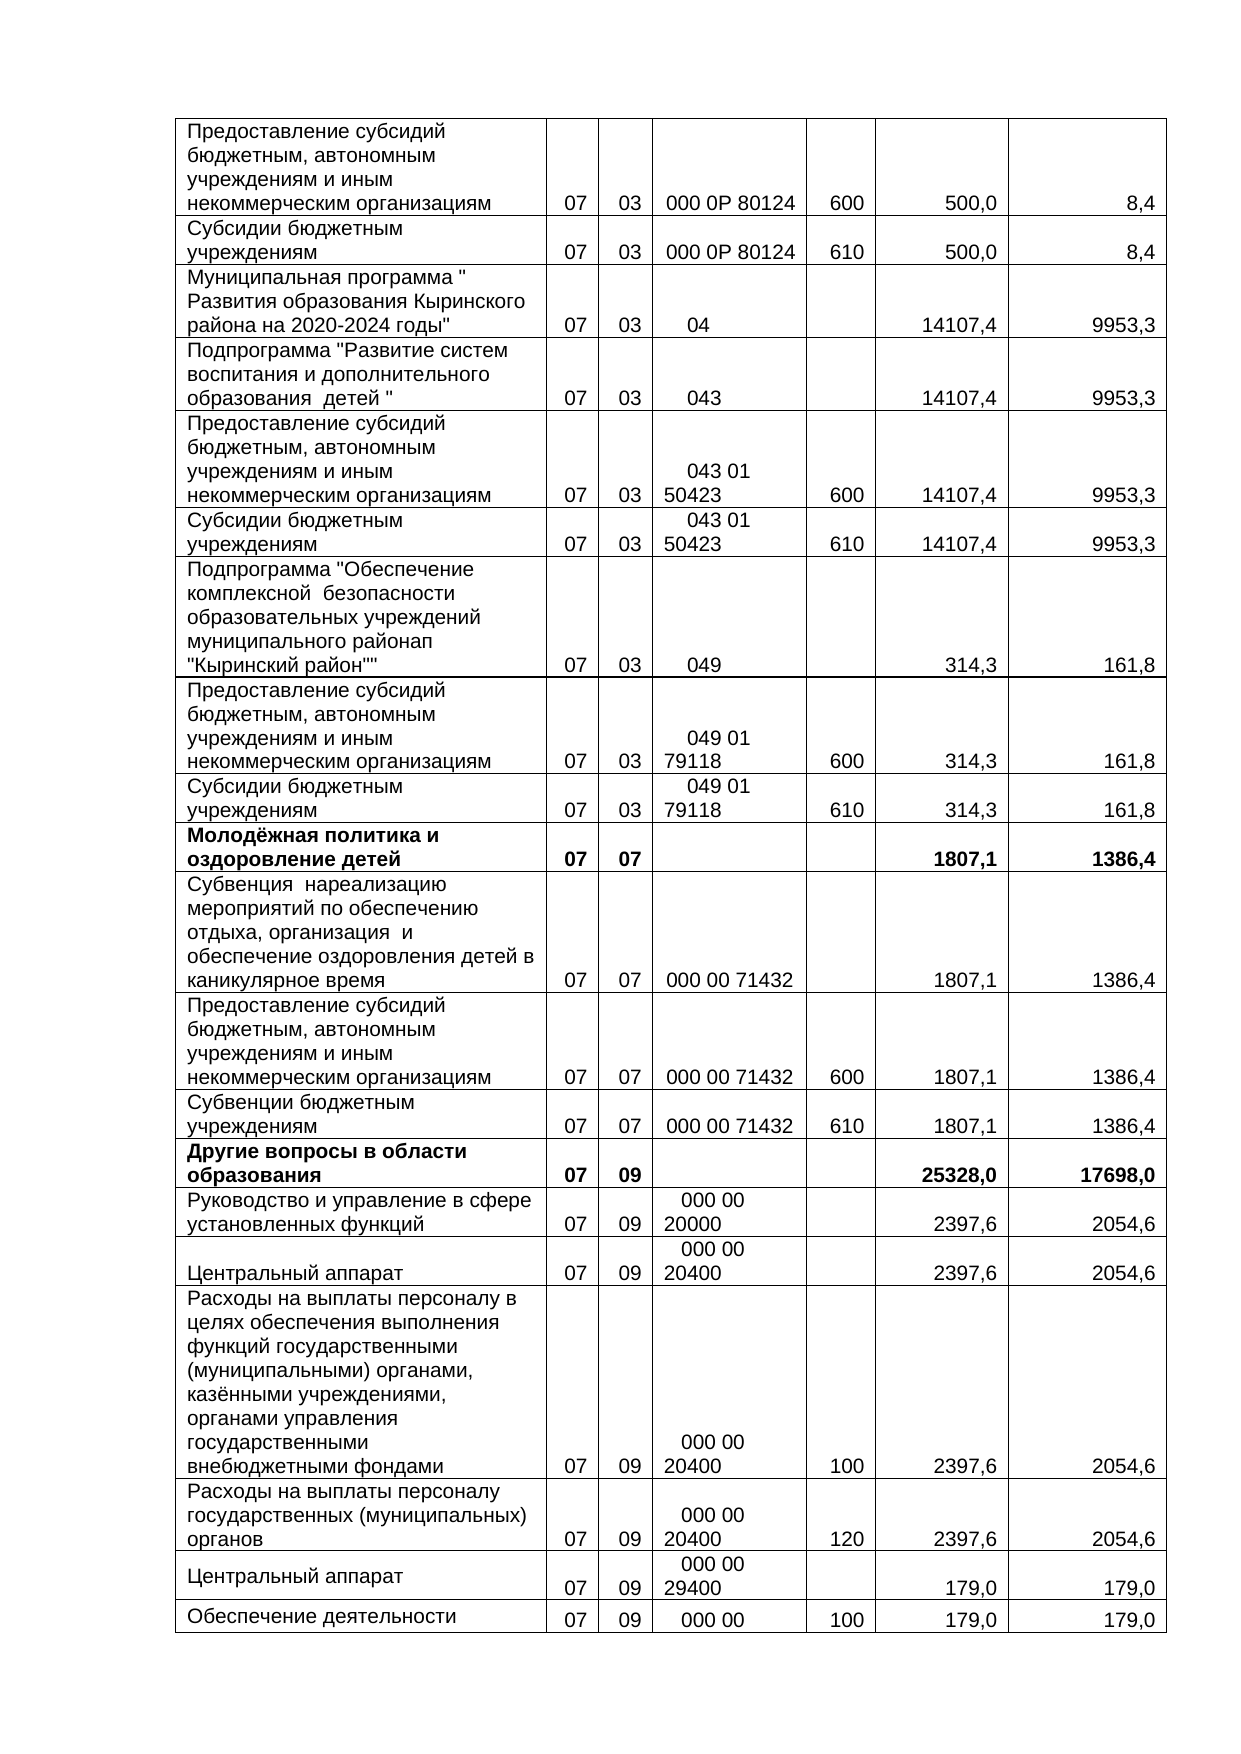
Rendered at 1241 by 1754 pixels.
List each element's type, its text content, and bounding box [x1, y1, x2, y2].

table_cell Подпрограмма "Развитие систем воспитания и дополнительного образования детей " [176, 338, 546, 410]
table_cell 17698,0 [1009, 1139, 1166, 1187]
table_cell 1807,1 [876, 823, 1008, 871]
table_cell [807, 823, 875, 871]
table_cell 9953,3 [1009, 265, 1166, 337]
table_cell 14107,4 [876, 508, 1008, 556]
table_cell 049 01 79118 [653, 774, 806, 822]
table_cell 07 [547, 1479, 598, 1550]
table_cell 03 [599, 508, 652, 556]
table_cell 07 [547, 411, 598, 507]
table_cell Субвенции бюджетным учреждениям [176, 1090, 546, 1138]
table_cell 09 [599, 1237, 652, 1285]
table_cell [807, 265, 875, 337]
table_cell 07 [547, 1600, 598, 1632]
table_cell 1807,1 [876, 1090, 1008, 1138]
table_cell 03 [599, 216, 652, 264]
table_cell 03 [599, 557, 652, 676]
table_cell 610 [807, 774, 875, 822]
table_cell [807, 1188, 875, 1236]
table_cell 07 [599, 993, 652, 1089]
table_cell [653, 823, 806, 871]
table_cell [807, 557, 875, 676]
table_cell Предоставление субсидий бюджетным, автономным учреждениям и иным некоммерческим организациям [176, 411, 546, 507]
table_cell 04 [653, 265, 806, 337]
table_cell 1386,4 [1009, 993, 1166, 1089]
table_cell 2397,6 [876, 1188, 1008, 1236]
table_cell 2397,6 [876, 1237, 1008, 1285]
table_cell 600 [807, 119, 875, 215]
table_cell 14107,4 [876, 411, 1008, 507]
table_cell 000 00 71432 [653, 1090, 806, 1138]
table_cell 161,8 [1009, 774, 1166, 822]
table_cell Субсидии бюджетным учреждениям [176, 774, 546, 822]
table_cell 07 [599, 1090, 652, 1138]
table_cell [807, 1551, 875, 1599]
table_cell 07 [547, 216, 598, 264]
table_cell 314,3 [876, 774, 1008, 822]
table_cell 07 [547, 508, 598, 556]
table_cell 07 [599, 872, 652, 992]
table_cell 049 01 79118 [653, 678, 806, 773]
table_cell 000 0Р 80124 [653, 119, 806, 215]
table_cell 07 [547, 557, 598, 676]
table_cell 07 [547, 823, 598, 871]
table_cell 1807,1 [876, 993, 1008, 1089]
table_cell 07 [547, 338, 598, 410]
table_cell Субвенция нареализацию мероприятий по обеспечению отдыха, организация и обеспечение оздоровления детей в каникулярное время [176, 872, 546, 992]
table_cell 8,4 [1009, 119, 1166, 215]
table_cell 8,4 [1009, 216, 1166, 264]
table_cell [807, 872, 875, 992]
table_cell 03 [599, 678, 652, 773]
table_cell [176, 119, 546, 215]
table_cell 07 [599, 823, 652, 871]
table_cell 610 [807, 1090, 875, 1138]
table_cell 043 01 50423 [653, 508, 806, 556]
table_cell 000 00 29400 [653, 1551, 806, 1599]
table_cell 043 01 50423 [653, 411, 806, 507]
table_cell 2397,6 [876, 1479, 1008, 1550]
table_cell 179,0 [1009, 1551, 1166, 1599]
table_cell 179,0 [876, 1600, 1008, 1632]
table_cell 07 [547, 1139, 598, 1187]
table_cell 161,8 [1009, 678, 1166, 773]
table_cell 07 [547, 774, 598, 822]
table_cell Руководство и управление в сфере установленных функций [176, 1188, 546, 1236]
table_cell Субсидии бюджетным учреждениям [176, 216, 546, 264]
table_cell 161,8 [1009, 557, 1166, 676]
table_cell Подпрограмма "Обеспечение комплексной безопасности образовательных учреждений муниципального районап "Кыринский район"" [176, 557, 546, 676]
table_cell 000 00 20000 [653, 1188, 806, 1236]
table_cell 1386,4 [1009, 823, 1166, 871]
table_cell Молодёжная политика и оздоровление детей [176, 823, 546, 871]
table_cell 07 [547, 993, 598, 1089]
table_cell 03 [599, 774, 652, 822]
table_cell 000 00 71432 [653, 993, 806, 1089]
table_cell 14107,4 [876, 265, 1008, 337]
table_cell Другие вопросы в области образования [176, 1139, 546, 1187]
table_cell 1807,1 [876, 872, 1008, 992]
table_cell 09 [599, 1139, 652, 1187]
table_cell 600 [807, 411, 875, 507]
table_cell Предоставление субсидий бюджетным, автономным учреждениям и иным некоммерческим организациям [176, 993, 546, 1089]
table_cell 09 [599, 1479, 652, 1550]
table_cell 9953,3 [1009, 338, 1166, 410]
table_cell 07 [547, 1188, 598, 1236]
table_cell 03 [599, 119, 652, 215]
table_cell 000 00 71432 [653, 872, 806, 992]
table_cell 9953,3 [1009, 411, 1166, 507]
table_cell 2054,6 [1009, 1479, 1166, 1550]
table_cell 500,0 [876, 216, 1008, 264]
table_cell [807, 338, 875, 410]
table_cell 000 0Р 80124 [653, 216, 806, 264]
table_cell 500,0 [876, 119, 1008, 215]
table_cell 610 [807, 508, 875, 556]
table_cell 610 [807, 216, 875, 264]
table_cell 09 [599, 1551, 652, 1599]
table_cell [176, 1479, 546, 1550]
table_cell 000 00 20400 [653, 1286, 806, 1477]
table_cell 07 [547, 265, 598, 337]
table_cell 600 [807, 993, 875, 1089]
table_cell 07 [547, 1090, 598, 1138]
table_cell 09 [599, 1188, 652, 1236]
table_cell 07 [547, 1286, 598, 1477]
table_cell 07 [547, 119, 598, 215]
table_cell 314,3 [876, 678, 1008, 773]
table_cell 07 [547, 872, 598, 992]
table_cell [176, 1600, 546, 1632]
table_cell Центральный аппарат [176, 1237, 546, 1285]
table_cell Расходы на выплаты персоналу в целях обеспечения выполнения функций государственными (муниципальными) органами, казёнными учреждениями, органами управления государственными внебюджетными фондами [176, 1286, 546, 1477]
table_cell 2397,6 [876, 1286, 1008, 1477]
table_cell 07 [547, 1551, 598, 1599]
table_cell 043 [653, 338, 806, 410]
table_cell 07 [547, 678, 598, 773]
table_cell [807, 1237, 875, 1285]
table_cell 1386,4 [1009, 872, 1166, 992]
table_cell 179,0 [1009, 1600, 1166, 1632]
table_cell 600 [807, 678, 875, 773]
table_cell 03 [599, 411, 652, 507]
table_cell Центральный аппарат [176, 1551, 546, 1599]
table_cell 9953,3 [1009, 508, 1166, 556]
table_cell 2054,6 [1009, 1286, 1166, 1477]
table_cell Предоставление субсидий бюджетным, автономным учреждениям и иным некоммерческим организациям [176, 678, 546, 773]
table_cell 100 [807, 1600, 875, 1632]
table_cell 314,3 [876, 557, 1008, 676]
table_cell 049 [653, 557, 806, 676]
table_cell 2054,6 [1009, 1237, 1166, 1285]
table_cell 120 [807, 1479, 875, 1550]
table_cell 25328,0 [876, 1139, 1008, 1187]
table_cell Муниципальная программа " Развития образования Кыринского района на 2020-2024 годы" [176, 265, 546, 337]
table_cell 000 00 20400 [653, 1479, 806, 1550]
table_cell 1386,4 [1009, 1090, 1166, 1138]
table_cell 179,0 [876, 1551, 1008, 1599]
table_cell 03 [599, 338, 652, 410]
table_cell Субсидии бюджетным учреждениям [176, 508, 546, 556]
table_cell 03 [599, 265, 652, 337]
table_cell 07 [547, 1237, 598, 1285]
table_cell 2054,6 [1009, 1188, 1166, 1236]
table_cell 100 [807, 1286, 875, 1477]
table_cell [653, 1139, 806, 1187]
table_cell [807, 1139, 875, 1187]
table_cell 09 [599, 1286, 652, 1477]
table_cell 09 [599, 1600, 652, 1632]
table_cell 14107,4 [876, 338, 1008, 410]
table_cell 000 00 20400 [653, 1237, 806, 1285]
table_cell 000 00 29400 [653, 1600, 806, 1632]
